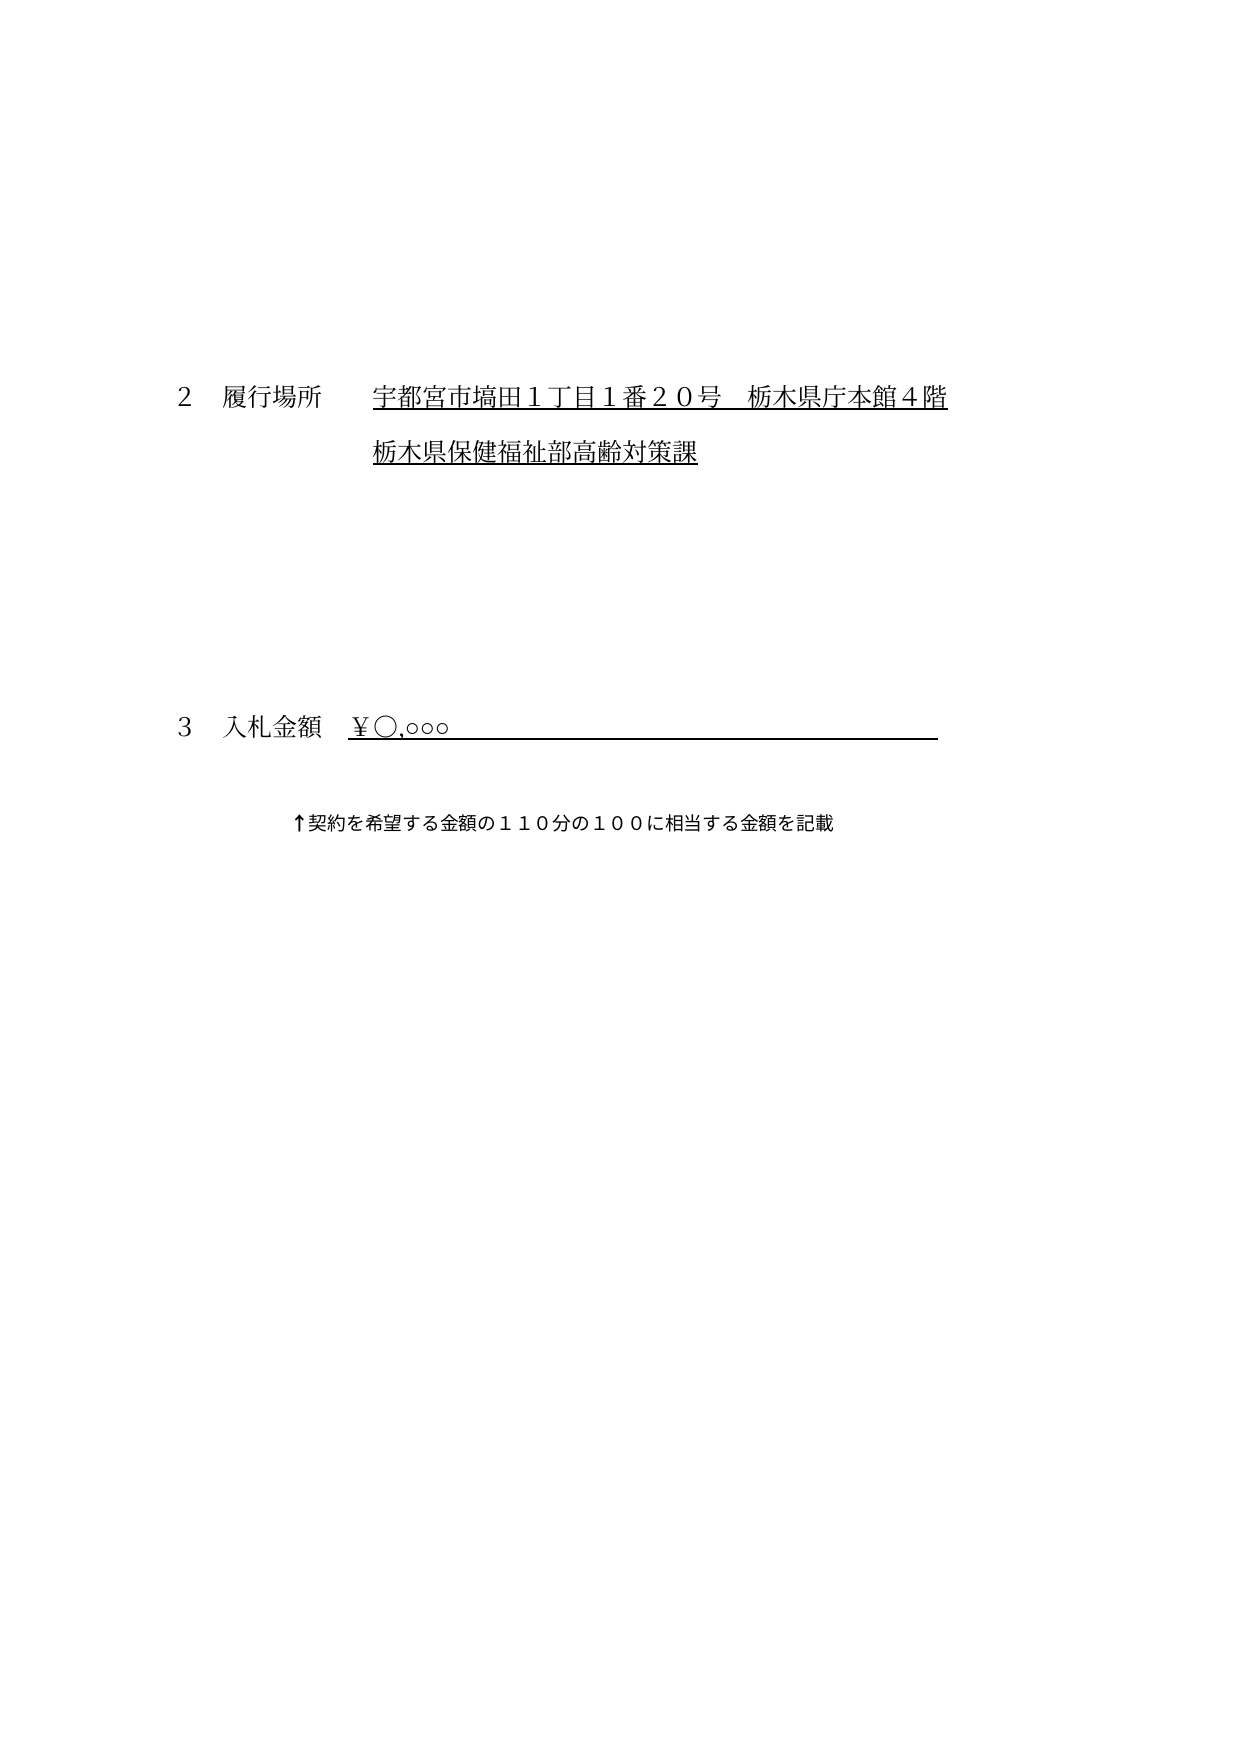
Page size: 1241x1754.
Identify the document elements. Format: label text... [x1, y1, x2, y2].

text ２ 履行場所 宇都宮市塙田１丁目１番２０号 栃木県庁本館４階 [148, 368, 1092, 423]
text ３ 入札金額 ￥○,○○○ [148, 698, 1092, 753]
text 栃木県保健福祉部高齢対策課 [148, 423, 1092, 478]
text ↑契約を希望する金額の１１０分の１００に相当する金額を記載 [148, 808, 1092, 836]
